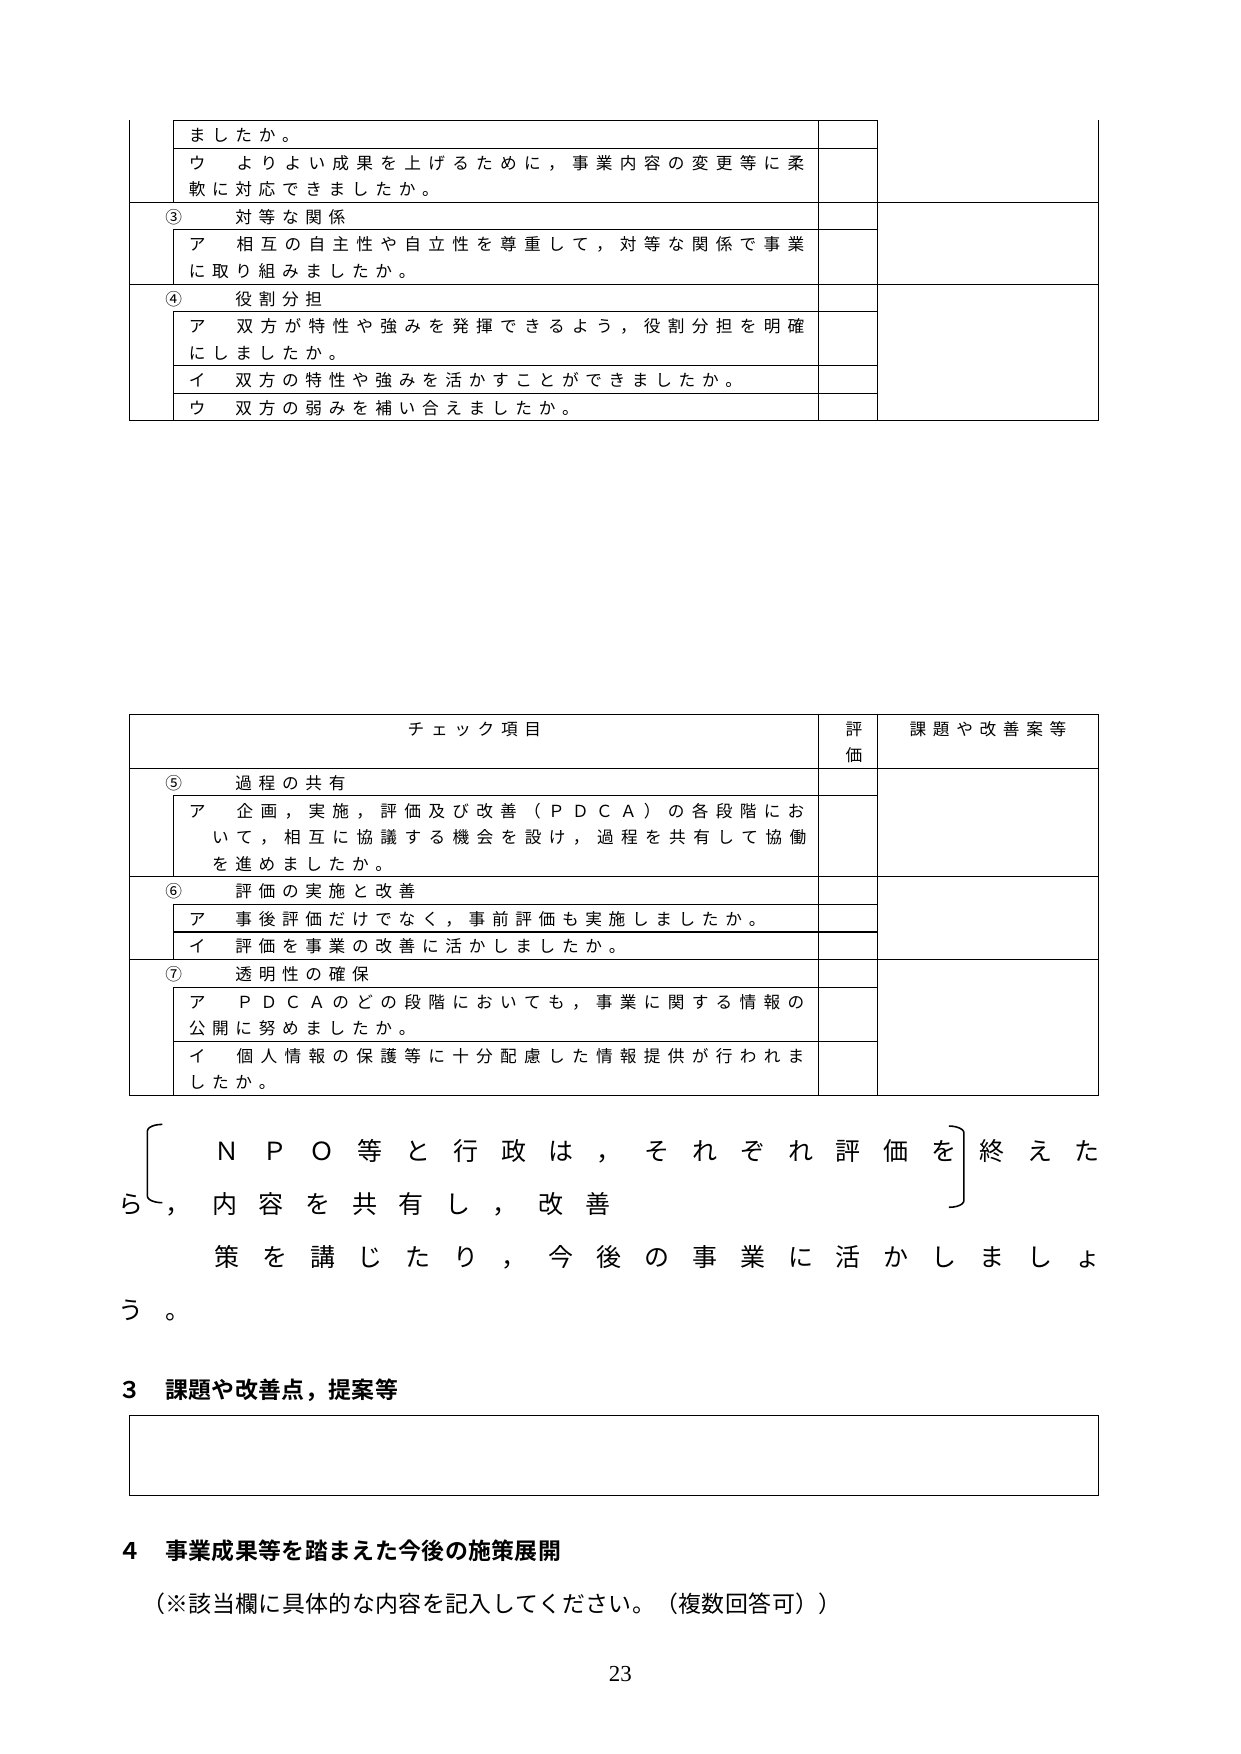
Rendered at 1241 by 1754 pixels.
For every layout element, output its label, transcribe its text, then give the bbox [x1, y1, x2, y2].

table_cell [819, 877, 877, 904]
table_cell [819, 366, 877, 393]
table_cell ア ＰＤＣＡのどの段階においても，事業に関する情報の公開に努めましたか。 [174, 988, 818, 1041]
table_cell ア 企画，実施，評価及び改善（ＰＤＣＡ）の各段階において，相互に協議する機会を設け，過程を共有して協働を進めましたか。 [174, 796, 818, 876]
table_cell イ 個人情報の保護等に十分配慮した情報提供が行われましたか。 [174, 1042, 818, 1095]
table_cell [819, 988, 877, 1041]
table_cell ④ 役割分担 [130, 285, 818, 311]
table_cell [819, 960, 877, 987]
text ４ 事業成果等を踏まえた今後の施策展開 [118, 1523, 1122, 1576]
table_cell [130, 795, 173, 876]
table_cell ア 相互の自主性や自立性を尊重して，対等な関係で事業に取り組みましたか。 [174, 230, 818, 283]
table_cell [819, 285, 877, 311]
table_cell [819, 312, 877, 365]
table_cell [819, 394, 877, 420]
table_cell [878, 769, 1098, 876]
table_cell [819, 1042, 877, 1095]
table_cell [819, 230, 877, 283]
table_header [130, 1416, 1098, 1495]
text 策を講じたり，今後の事業に活かしましょう。 [118, 1229, 1122, 1335]
text （※該当欄に具体的な内容を記入してください。（複数回答可）） [118, 1576, 1122, 1629]
table_cell ウ 双方の弱みを補い合えましたか。 [174, 394, 818, 420]
table_cell [130, 904, 173, 959]
table_header 評価 [819, 715, 877, 768]
table_cell [878, 203, 1098, 283]
table_cell [819, 905, 877, 931]
table_cell イ 双方の特性や強みを活かすことができましたか。 [174, 366, 818, 393]
table_cell [130, 229, 173, 283]
table_cell [819, 769, 877, 795]
table_cell [819, 203, 877, 229]
text ＮＰＯ等と行政は，それぞれ評価を終えたら，内容を共有し，改善 [118, 1122, 1122, 1229]
table_header 課題や改善案等 [878, 715, 1098, 768]
table_cell [878, 960, 1098, 1095]
table_cell [130, 311, 173, 420]
text ３ 課題や改善点，提案等 [118, 1362, 1122, 1415]
table_cell イ 評価を事業の改善に活かしましたか。 [174, 933, 818, 959]
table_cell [174, 121, 818, 147]
table_cell [878, 877, 1098, 959]
table_cell ⑦ 透明性の確保 [130, 960, 818, 987]
table_cell ③ 対等な関係 [130, 203, 818, 229]
table_cell ウ よりよい成果を上げるために，事業内容の変更等に柔軟に対応できましたか。 [174, 149, 818, 202]
table_cell [819, 933, 877, 959]
table_cell ⑤ 過程の共有 [130, 769, 818, 795]
table_cell [819, 149, 877, 202]
table_cell ア 事後評価だけでなく，事前評価も実施しましたか。 [174, 905, 818, 931]
table_cell ⑥ 評価の実施と改善 [130, 877, 818, 904]
table_cell ア 双方が特性や強みを発揮できるよう，役割分担を明確にしましたか。 [174, 312, 818, 365]
table_cell [819, 796, 877, 876]
table_cell [819, 121, 877, 147]
table_cell [878, 285, 1098, 420]
table_cell [130, 987, 173, 1095]
table_header チェック項目 [130, 715, 818, 768]
